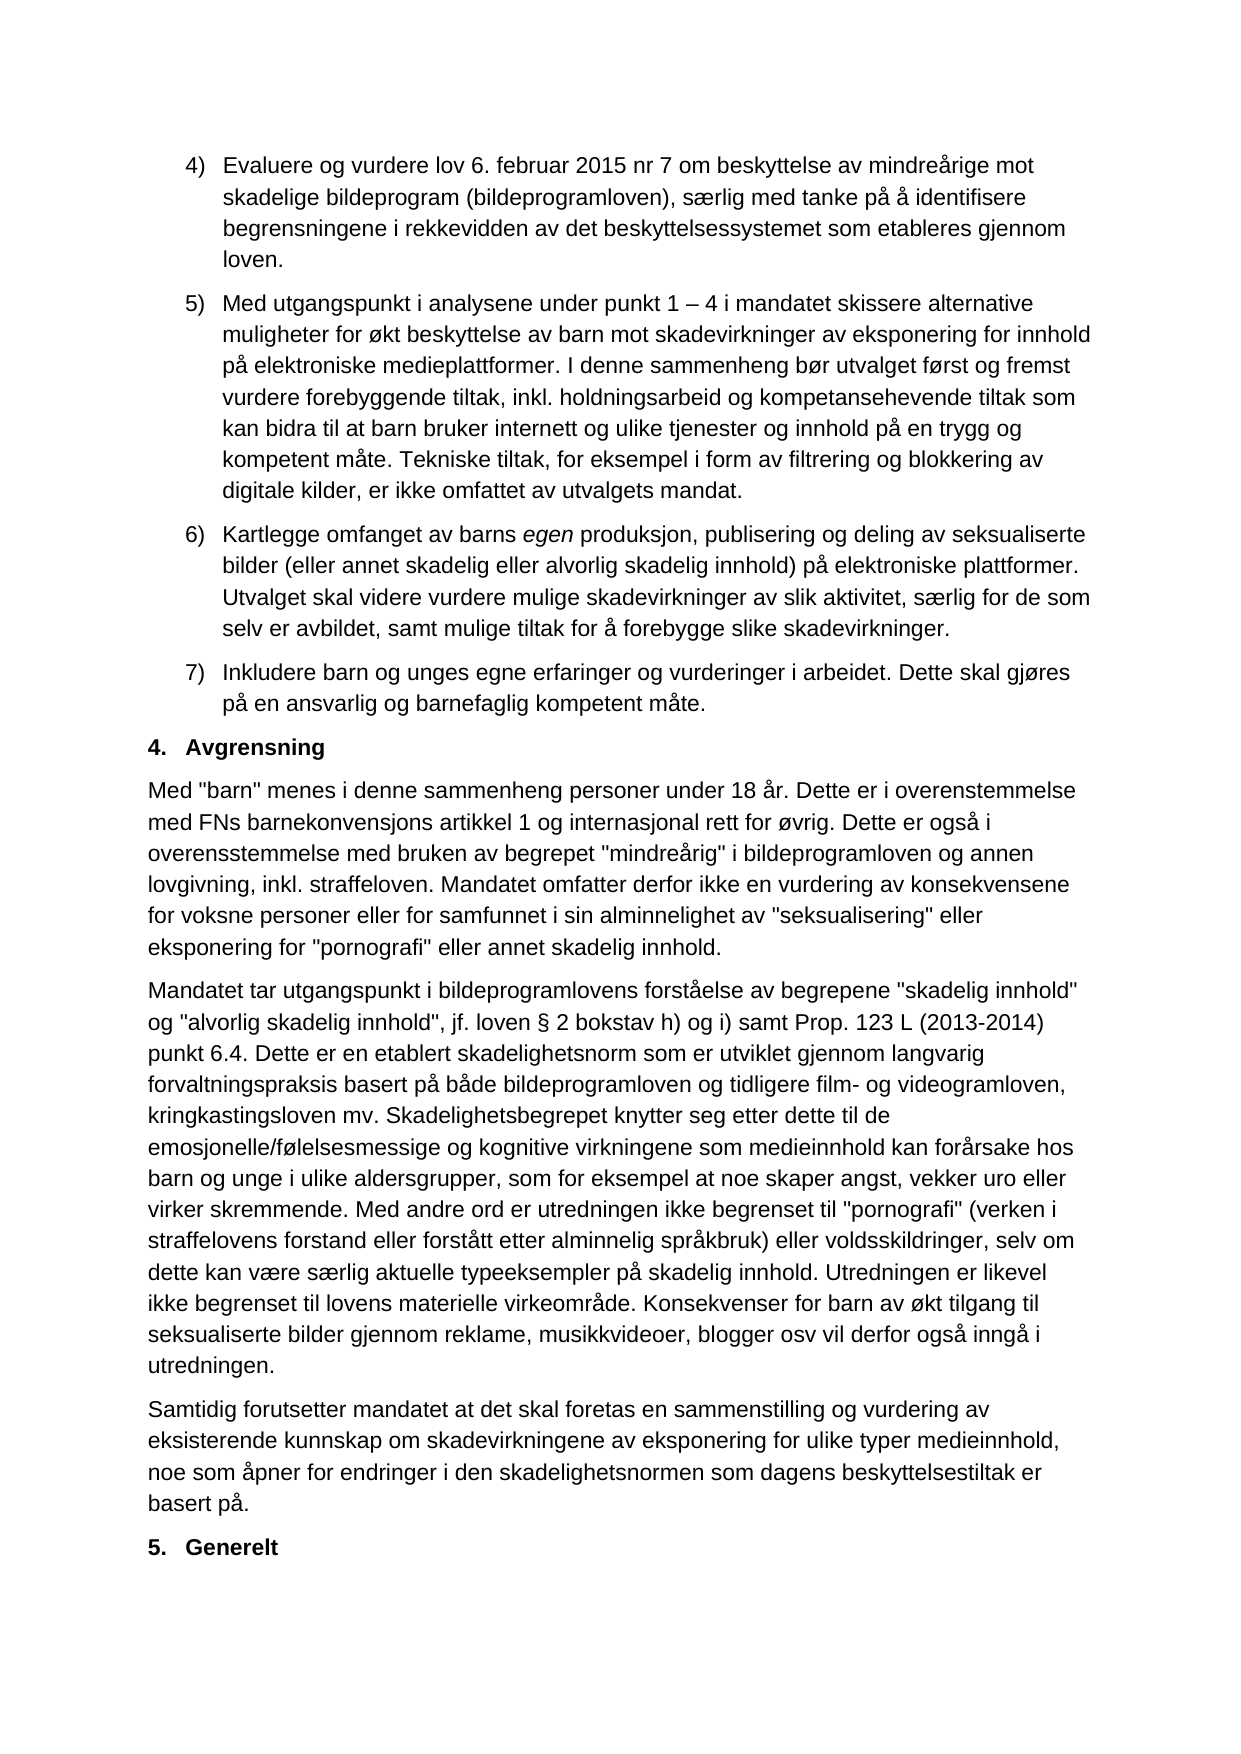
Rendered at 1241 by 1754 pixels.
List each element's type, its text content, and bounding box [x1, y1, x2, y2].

list Med utgangspunkt i analysene under punkt 1 – 4 i mandatet skissere alternative muligheter for økt beskyttelse av barn mot skadevirkninger av eksponering for innhold på elektroniske medieplattformer. I denne sammenheng bør utvalget først og fremst vurdere forebyggende tiltak, inkl. holdningsarbeid og kompetansehevende tiltak som kan bidra til at barn bruker internett og ulike tjenester og innhold på en trygg og kompetent måte. Tekniske tiltak, for eksempel i form av filtrering og blokkering av digitale kilder, er ikke omfattet av utvalgets mandat. [185, 285, 1093, 504]
text Samtidig forutsetter mandatet at det skal foretas en sammenstilling og vurdering av eksisterende kunnskap om skadevirkningene av eksponering for ulike typer medieinnhold, noe som åpner for endringer i den skadelighetsnormen som dagens beskyttelsestiltak er basert på. [148, 1391, 1093, 1516]
list Kartlegge omfanget av barns egen produksjon, publisering og deling av seksualiserte bilder (eller annet skadelig eller alvorlig skadelig innhold) på elektroniske plattformer. Utvalget skal videre vurdere mulige skadevirkninger av slik aktivitet, særlig for de som selv er avbildet, samt mulige tiltak for å forebygge slike skadevirkninger. [185, 516, 1093, 641]
list Generelt [148, 1529, 1093, 1560]
list Inkludere barn og unges egne erfaringer og vurderinger i arbeidet. Dette skal gjøres på en ansvarlig og barnefaglig kompetent måte. [185, 654, 1093, 716]
text Med "barn" menes i denne sammenheng personer under 18 år. Dette er i overenstemmelse med FNs barnekonvensjons artikkel 1 og internasjonal rett for øvrig. Dette er også i overensstemmelse med bruken av begrepet "mindreårig" i bildeprogramloven og annen lovgivning, inkl. straffeloven. Mandatet omfatter derfor ikke en vurdering av konsekvensene for voksne personer eller for samfunnet i sin alminnelighet av "seksualisering" eller eksponering for "pornografi" eller annet skadelig innhold. [148, 773, 1093, 960]
list Evaluere og vurdere lov 6. februar 2015 nr 7 om beskyttelse av mindreårige mot skadelige bildeprogram (bildeprogramloven), særlig med tanke på å identifisere begrensningene i rekkevidden av det beskyttelsessystemet som etableres gjennom loven. [185, 148, 1093, 273]
text Mandatet tar utgangspunkt i bildeprogramlovens forståelse av begrepene "skadelig innhold" og "alvorlig skadelig innhold", jf. loven § 2 bokstav h) og i) samt Prop. 123 L (2013-2014) punkt 6.4. Dette er en etablert skadelighetsnorm som er utviklet gjennom langvarig forvaltningspraksis basert på både bildeprogramloven og tidligere film- og videogramloven, kringkastingsloven mv. Skadelighetsbegrepet knytter seg etter dette til de emosjonelle/følelsesmessige og kognitive virkningene som medieinnhold kan forårsake hos barn og unge i ulike aldersgrupper, som for eksempel at noe skaper angst, vekker uro eller virker skremmende. Med andre ord er utredningen ikke begrenset til "pornografi" (verken i straffelovens forstand eller forstått etter alminnelig språkbruk) eller voldsskildringer, selv om dette kan være særlig aktuelle typeeksempler på skadelig innhold. Utredningen er likevel ikke begrenset til lovens materielle virkeområde. Konsekvenser for barn av økt tilgang til seksualiserte bilder gjennom reklame, musikkvideoer, blogger osv vil derfor også inngå i utredningen. [148, 973, 1093, 1379]
list Avgrensning [148, 729, 1093, 760]
